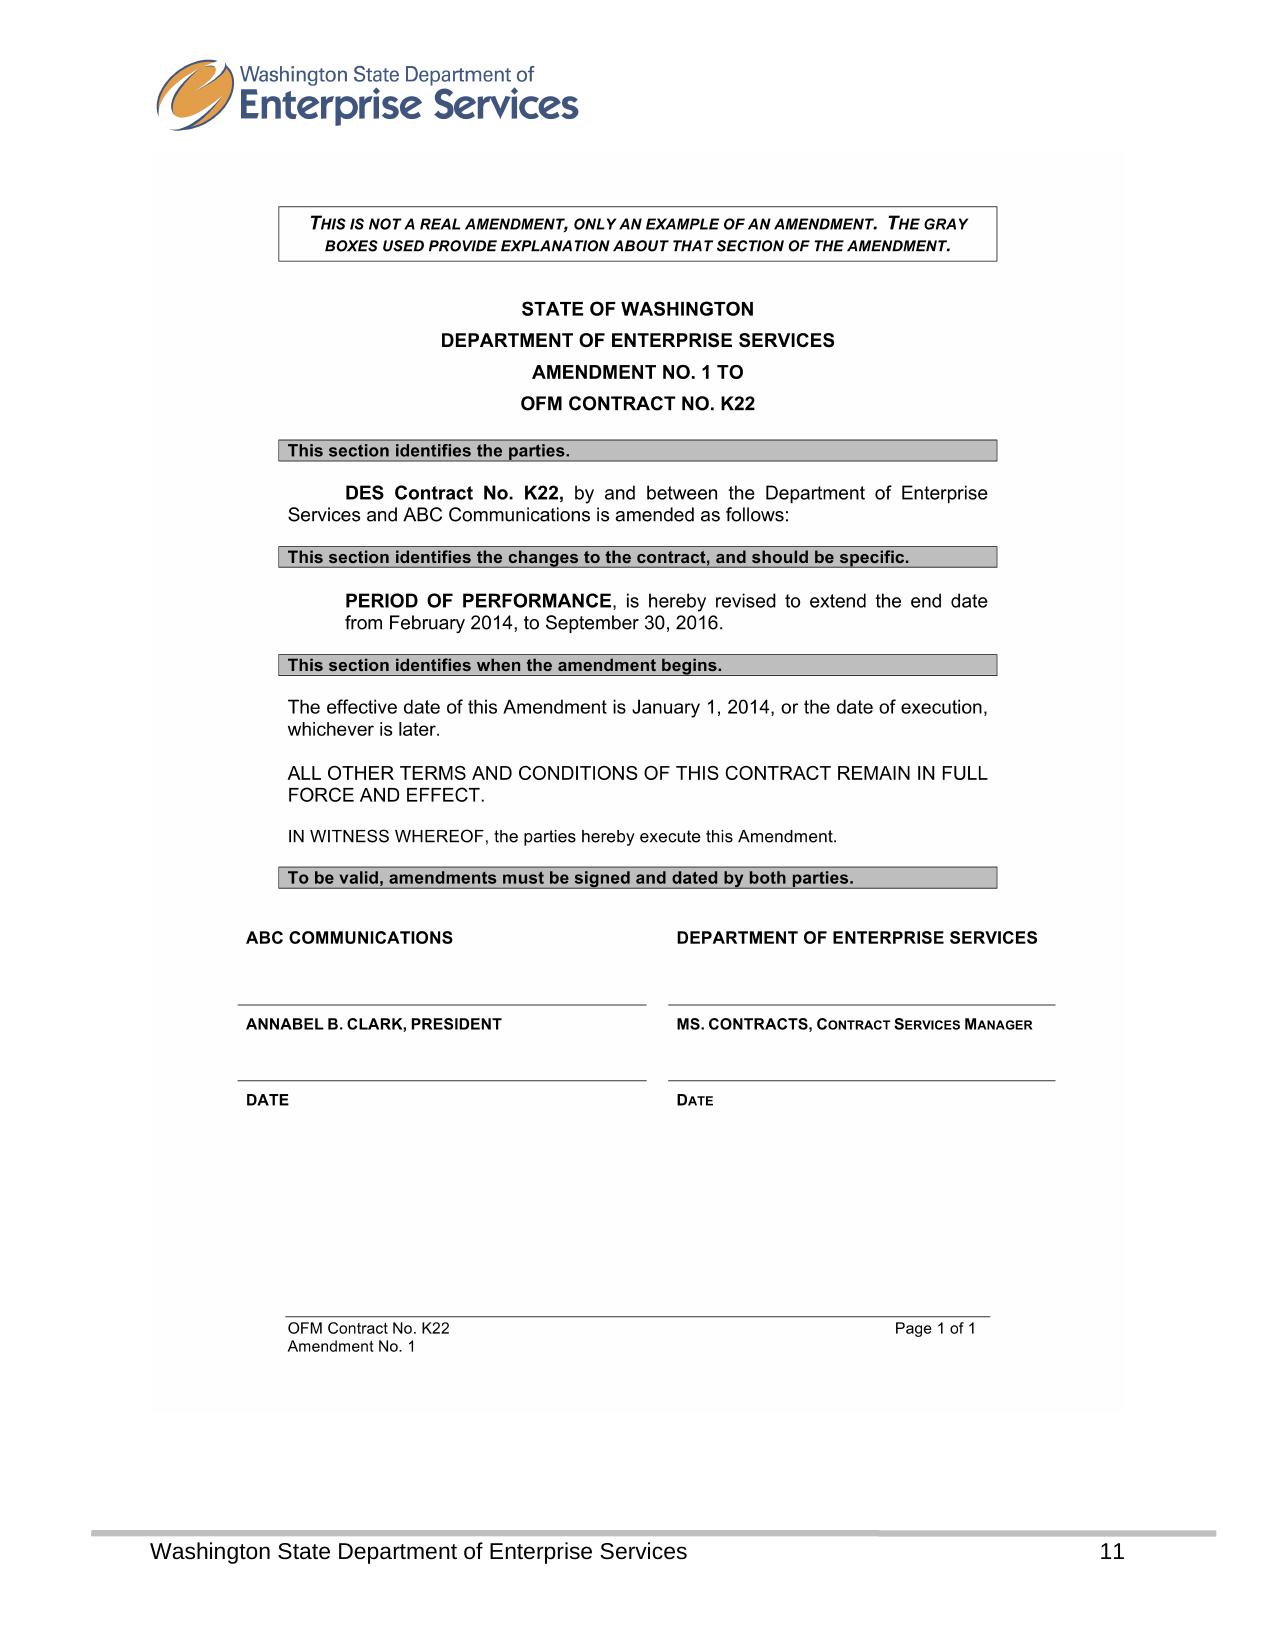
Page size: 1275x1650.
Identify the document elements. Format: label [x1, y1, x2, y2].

picture [150, 56, 583, 134]
picture [150, 150, 1125, 1413]
